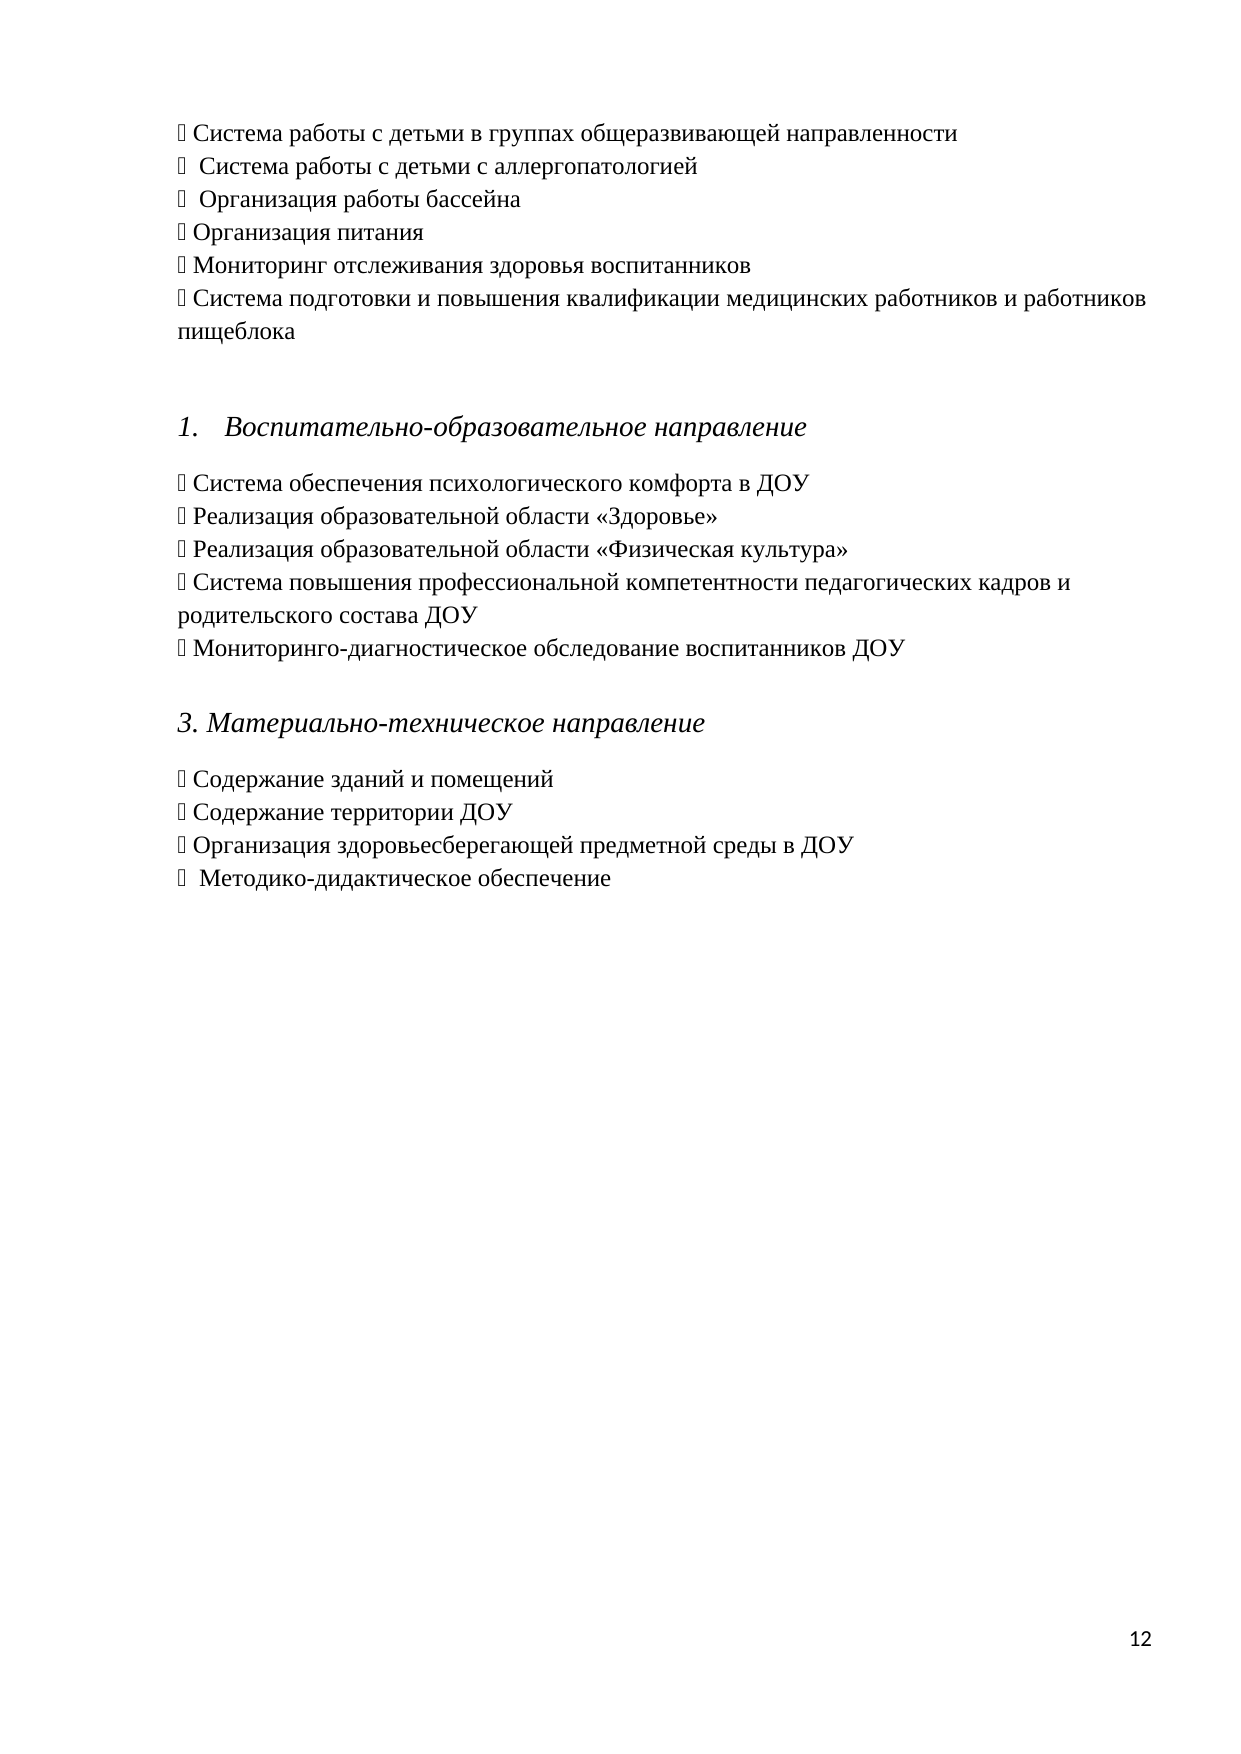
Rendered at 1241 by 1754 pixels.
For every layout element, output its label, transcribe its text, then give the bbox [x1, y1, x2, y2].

text Система работы с детьми с аллергопатологией [177, 151, 1152, 180]
text Мониторинго-диагностическое обследование воспитанников ДОУ [177, 633, 1152, 662]
text Система подготовки и повышения квалификации медицинских работников и работников пищеблока [177, 283, 1152, 345]
text Система работы с детьми в группах общеразвивающей направленности [177, 118, 1152, 147]
text Реализация образовательной области «Здоровье» [177, 501, 1152, 530]
text 3. Материально-техническое направление [177, 705, 1152, 738]
text Содержание территории ДОУ [177, 797, 1152, 826]
text Система повышения профессиональной компетентности педагогических кадров и родительского состава ДОУ [177, 567, 1152, 629]
text Мониторинг отслеживания здоровья воспитанников [177, 250, 1152, 279]
text Система обеспечения психологического комфорта в ДОУ [177, 468, 1152, 497]
text Организация питания [177, 217, 1152, 246]
text Организация работы бассейна [177, 184, 1152, 213]
text Методико-дидактическое обеспечение [177, 863, 1152, 892]
list Воспитательно-образовательное направление [177, 409, 1152, 442]
text Содержание зданий и помещений [177, 764, 1152, 793]
text Организация здоровьесберегающей предметной среды в ДОУ [177, 830, 1152, 859]
text Реализация образовательной области «Физическая культура» [177, 534, 1152, 563]
